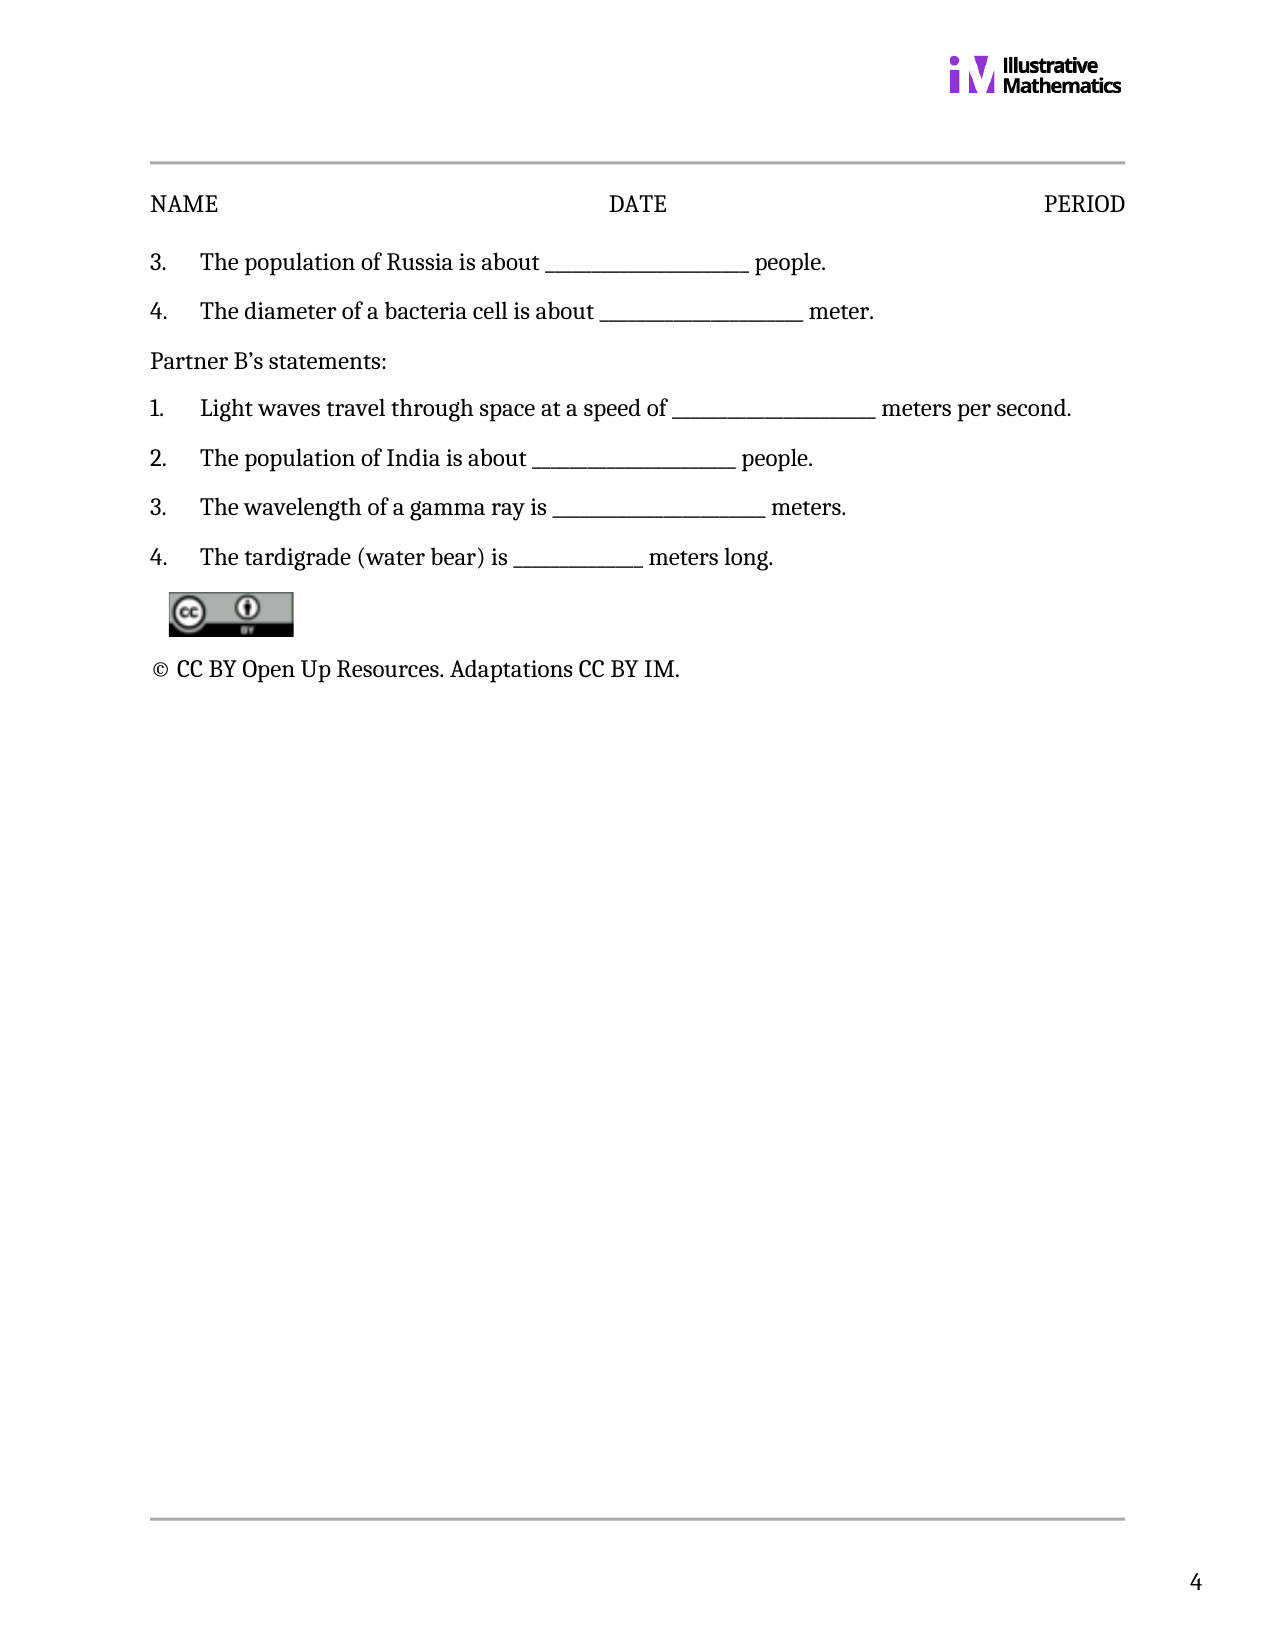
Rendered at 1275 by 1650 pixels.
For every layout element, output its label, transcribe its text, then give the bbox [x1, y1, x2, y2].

list The diameter of a bacteria cell is about ______________________ meter. [150, 297, 1125, 326]
list The tardigrade (water bear) is ______________ meters long. [150, 543, 1125, 572]
text © CC BY Open Up Resources. Adaptations CC BY IM. [150, 655, 1125, 684]
list The population of India is about ______________________ people. [150, 444, 1125, 472]
text Partner B’s statements: [150, 347, 1125, 375]
list The wavelength of a gamma ray is _______________________ meters. [150, 493, 1125, 522]
picture [949, 55, 1121, 93]
list The population of Russia is about ______________________ people. [150, 247, 1125, 276]
list Light waves travel through space at a speed of ______________________ meters per second. [150, 394, 1125, 423]
picture [168, 592, 294, 637]
